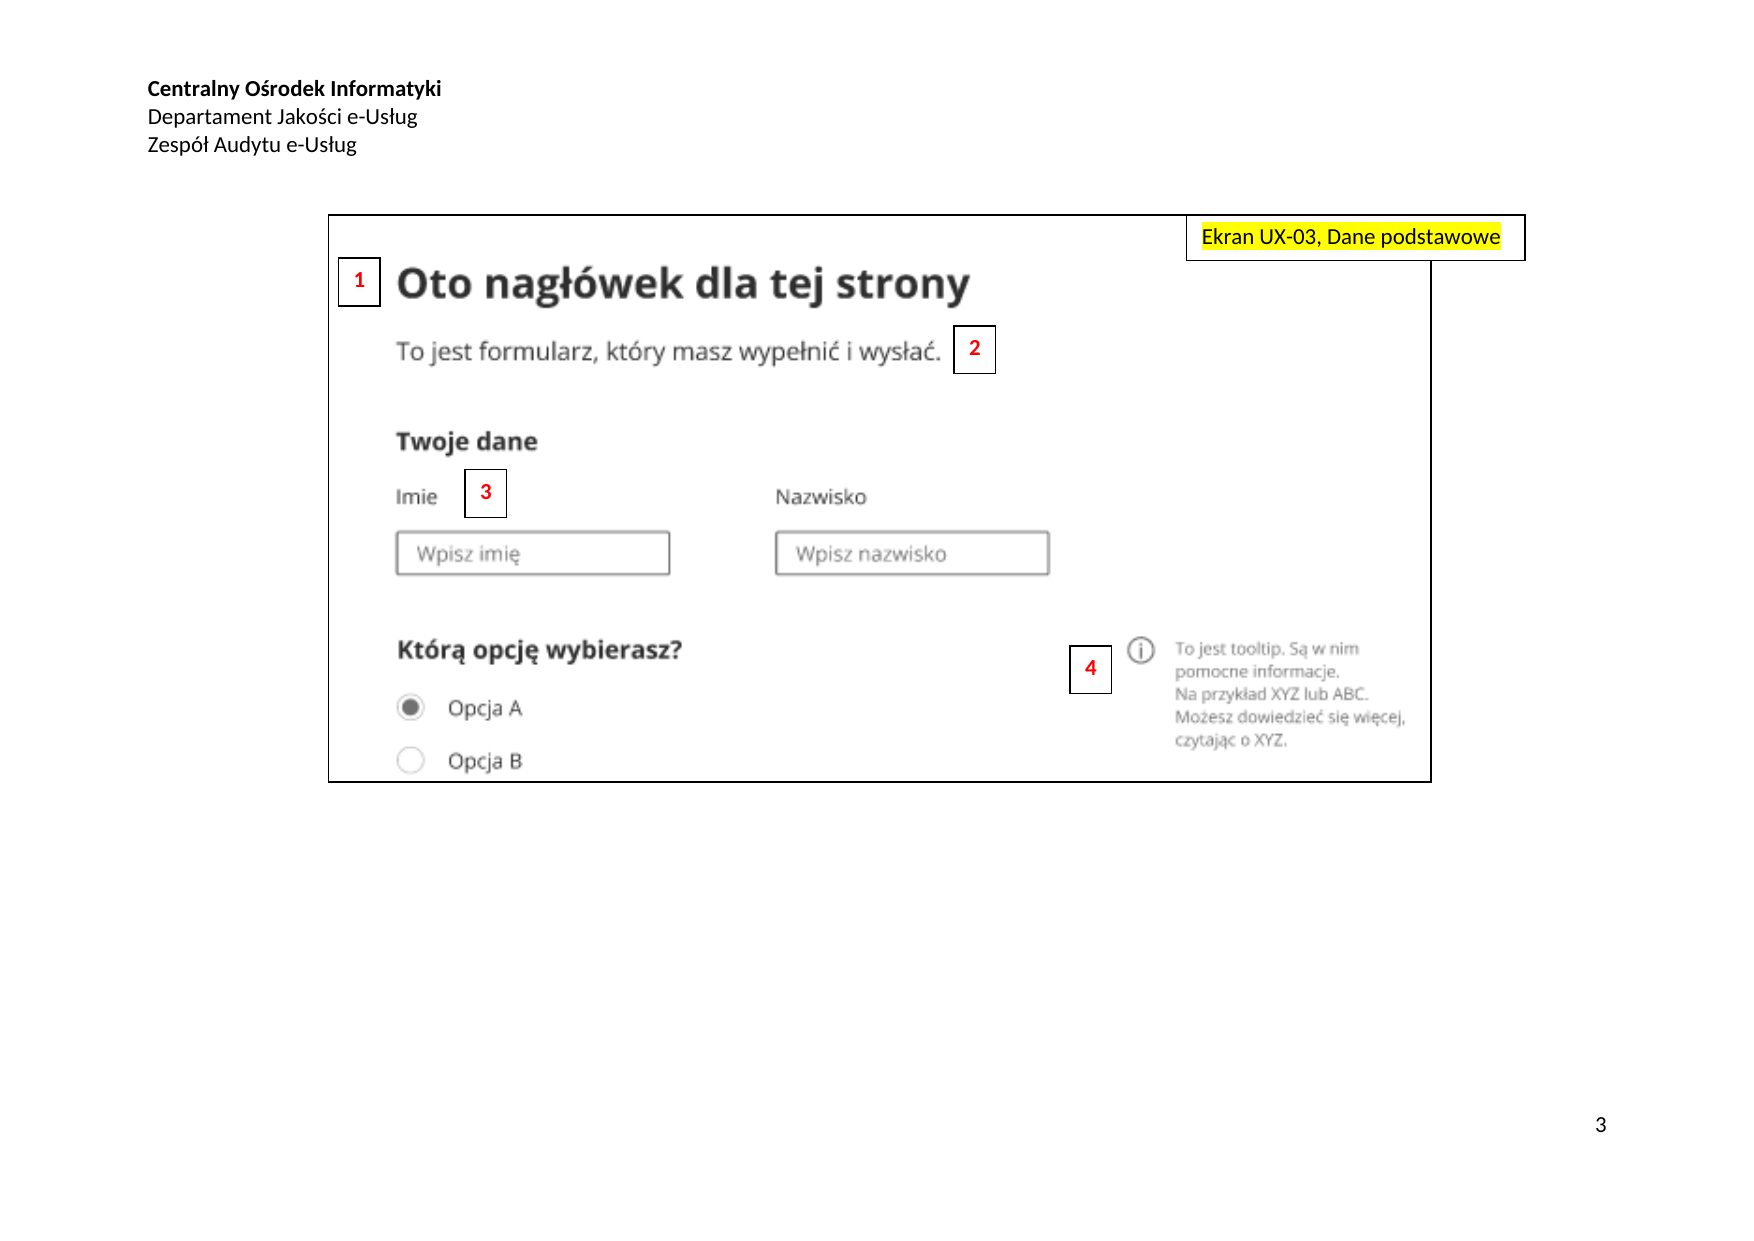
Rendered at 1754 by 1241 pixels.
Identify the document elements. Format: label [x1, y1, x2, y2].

picture [329, 216, 1430, 781]
